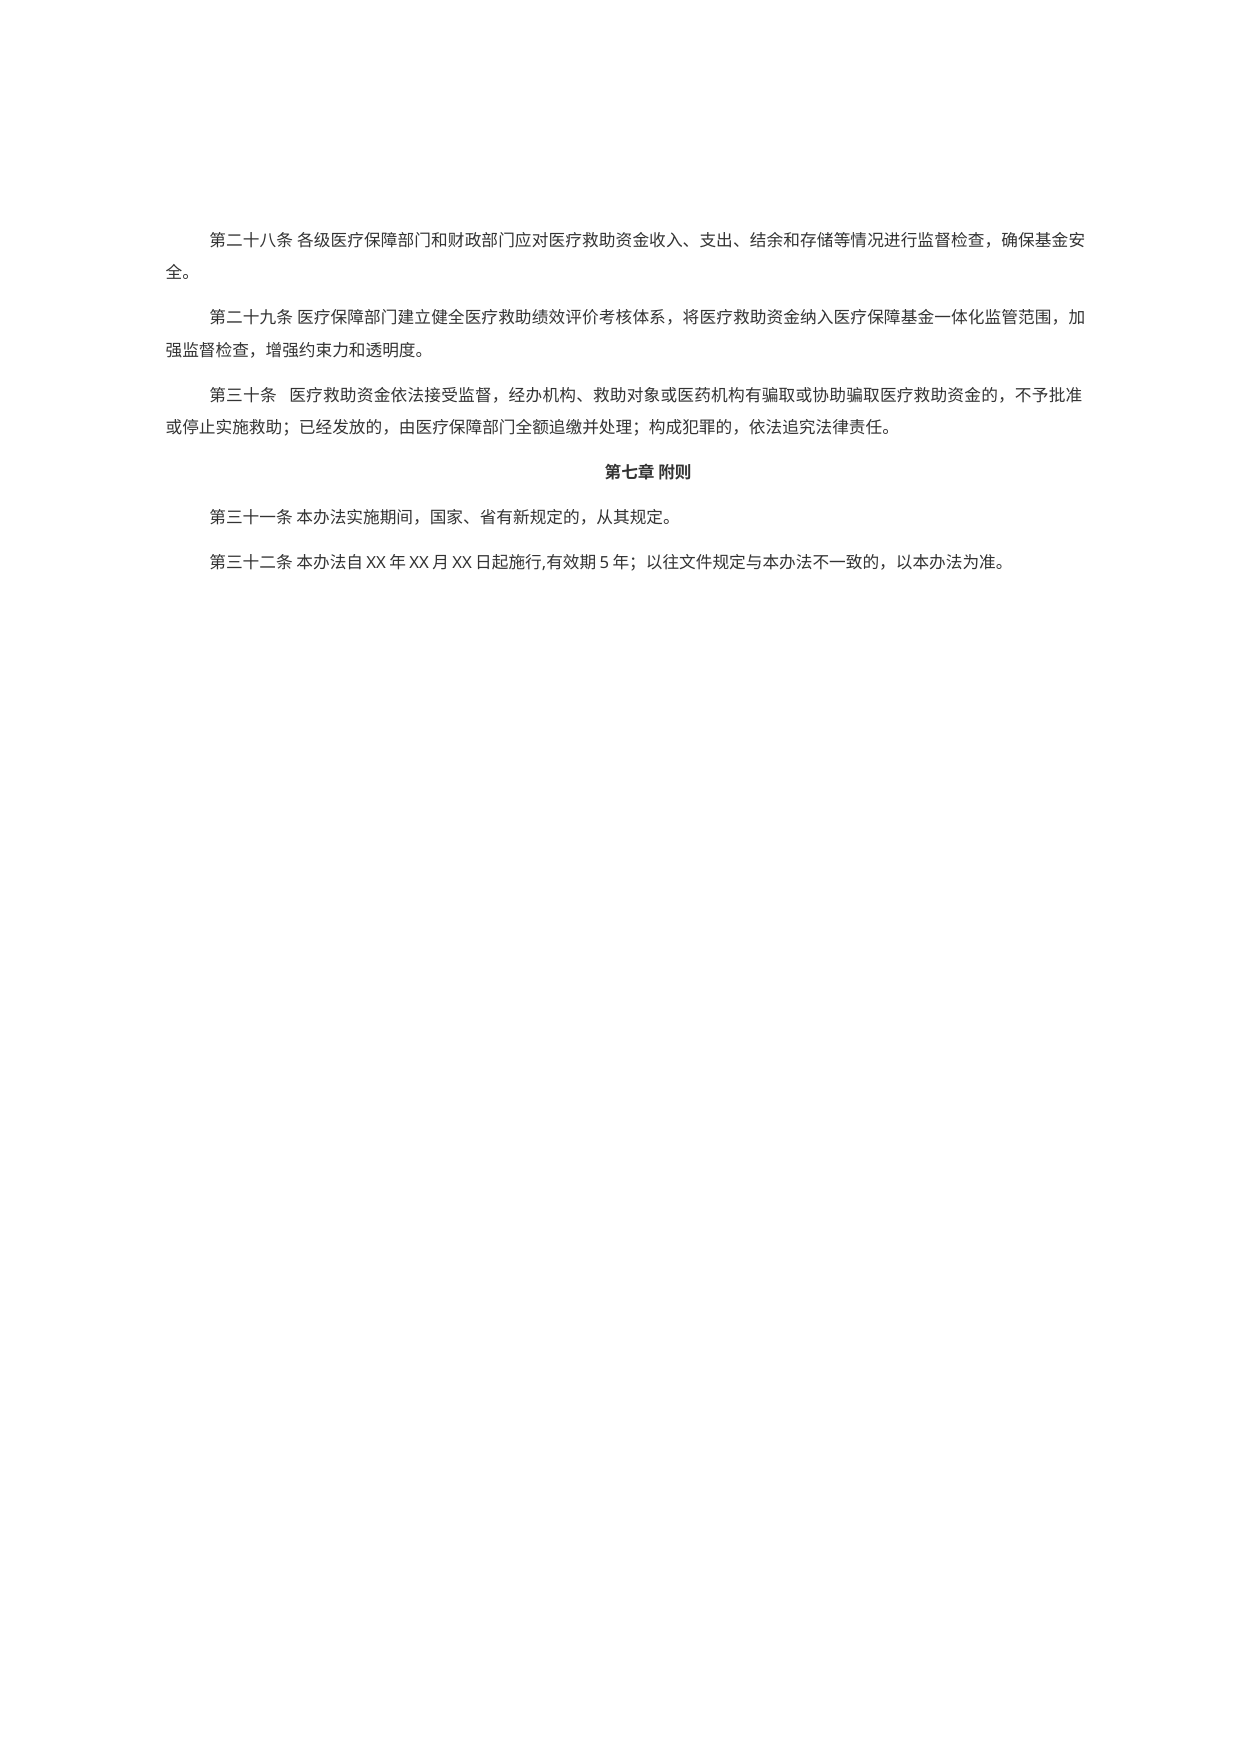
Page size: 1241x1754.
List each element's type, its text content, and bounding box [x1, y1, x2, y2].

text 第二十八条 各级医疗保障部门和财政部门应对医疗救助资金收入、支出、结余和存储等情况进行监督检查，确保基金安全。 [165, 222, 1087, 287]
text 第三十二条 本办法自XX年XX月XX日起施行,有效期5年；以往文件规定与本办法不一致的，以本办法为准。 [165, 545, 1087, 577]
text 第三十条 医疗救助资金依法接受监督，经办机构、救助对象或医药机构有骗取或协助骗取医疗救助资金的，不予批准或停止实施救助；已经发放的，由医疗保障部门全额追缴并处理；构成犯罪的，依法追究法律责任。 [165, 377, 1087, 442]
text 第二十九条 医疗保障部门建立健全医疗救助绩效评价考核体系，将医疗救助资金纳入医疗保障基金一体化监管范围，加强监督检查，增强约束力和透明度。 [165, 300, 1087, 365]
text 第三十一条 本办法实施期间，国家、省有新规定的，从其规定。 [165, 500, 1087, 532]
text 第七章 附则 [165, 455, 1087, 487]
